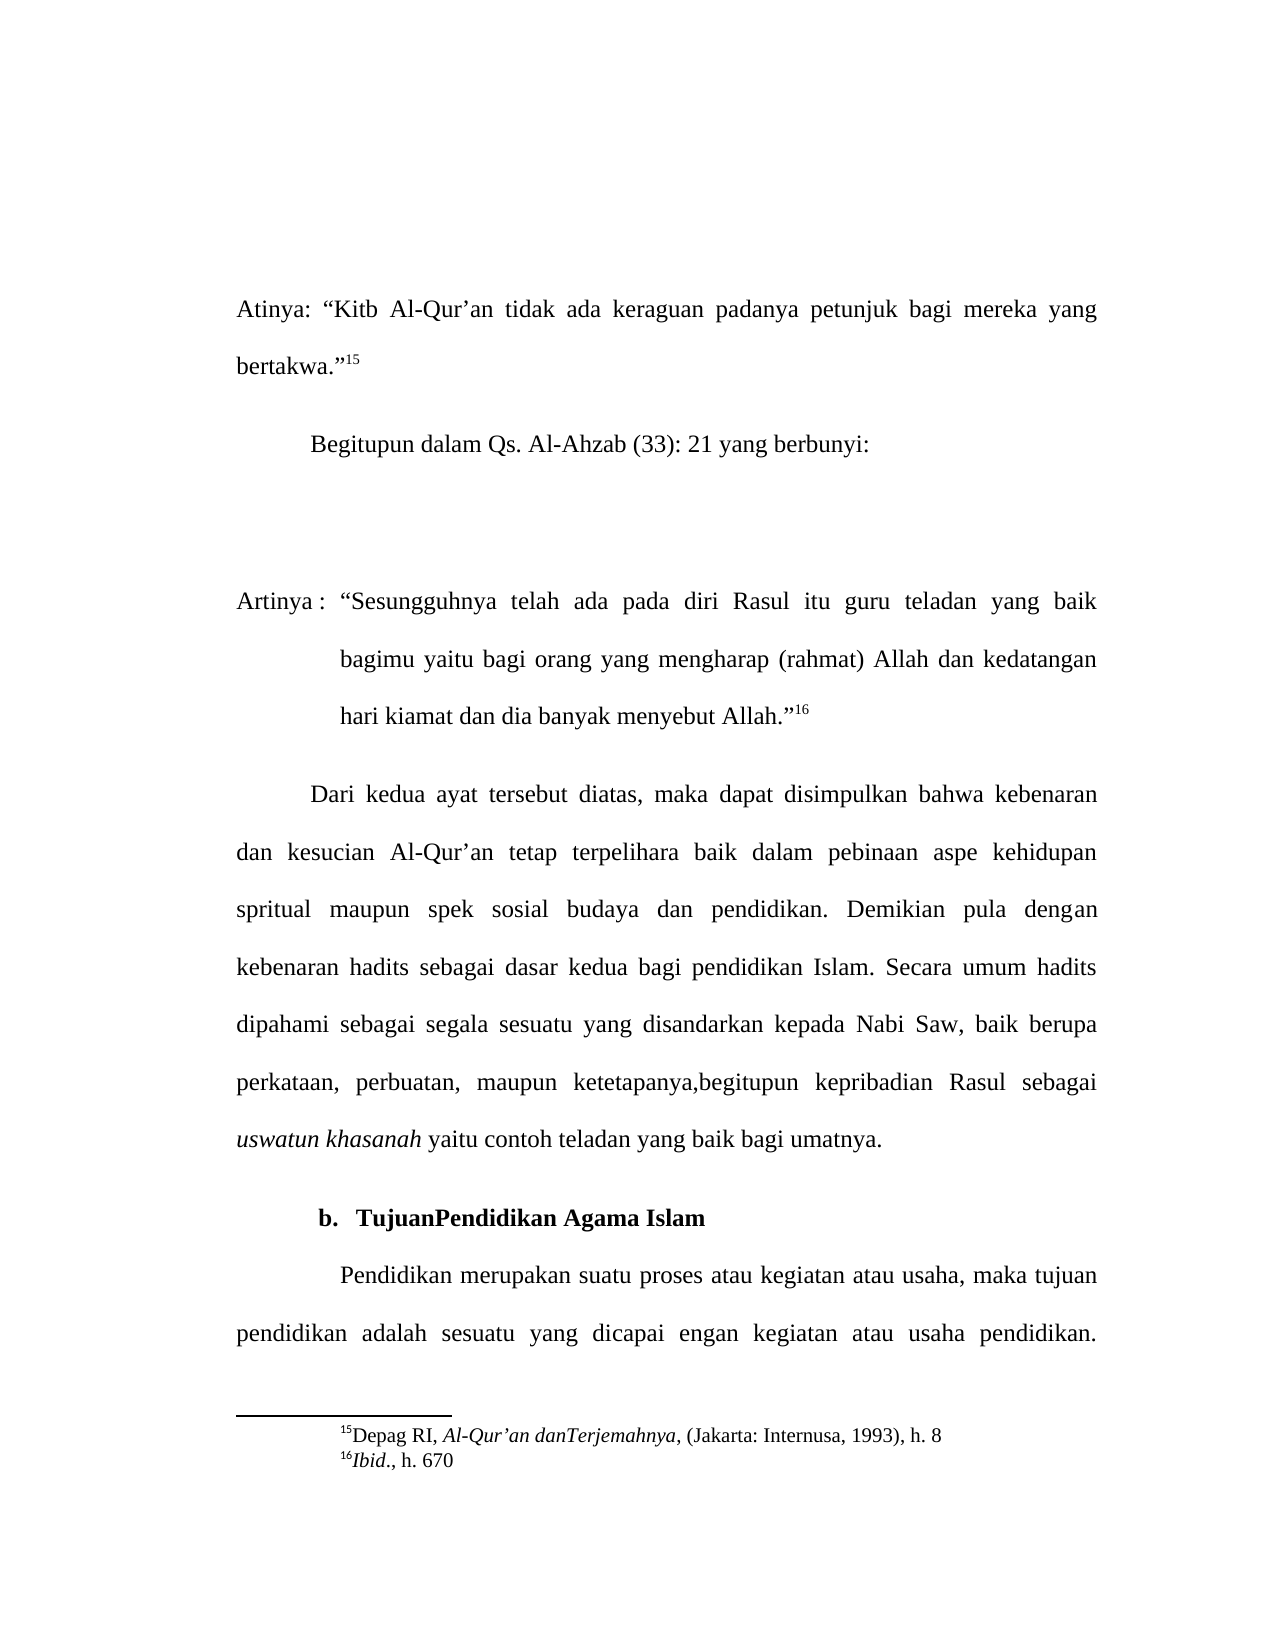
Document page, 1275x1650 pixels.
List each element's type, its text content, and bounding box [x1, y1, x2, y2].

text Dari kedua ayat tersebut diatas, maka dapat disimpulkan bahwa kebenaran dan kesucian Al-Qur’an tetap terpelihara baik dalam pebinaan aspe kehidupan spritual maupun spek sosial budaya dan pendidikan. Demikian pula dengan kebenaran hadits sebagai dasar kedua bagi pendidikan Islam. Secara umum hadits dipahami sebagai segala sesuatu yang disandarkan kepada Nabi Saw, baik berupa perkataan, perbuatan, maupun ketetapanya,begitupun kepribadian Rasul sebagai uswatun khasanah yaitu contoh teladan yang baik bagi umatnya. [236, 779, 1098, 1153]
list Atinya: “Kitb Al-Qur’an tidak ada keraguan padanya petunjuk bagi mereka yang bertakwa.” [236, 294, 1098, 380]
list TujuanPendidikan Agama Islam [318, 1203, 1098, 1232]
text Begitupun dalam Qs. Al-Ahzab (33): 21 yang berbunyi: [236, 429, 1098, 458]
text Artinya : “Sesungguhnya telah ada pada diri Rasul itu guru teladan yang baik bagimu yaitu bagi orang yang mengharap (rahmat) Allah dan kedatangan hari kiamat dan dia banyak menyebut Allah.” [236, 586, 1098, 730]
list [236, 1260, 1098, 1347]
